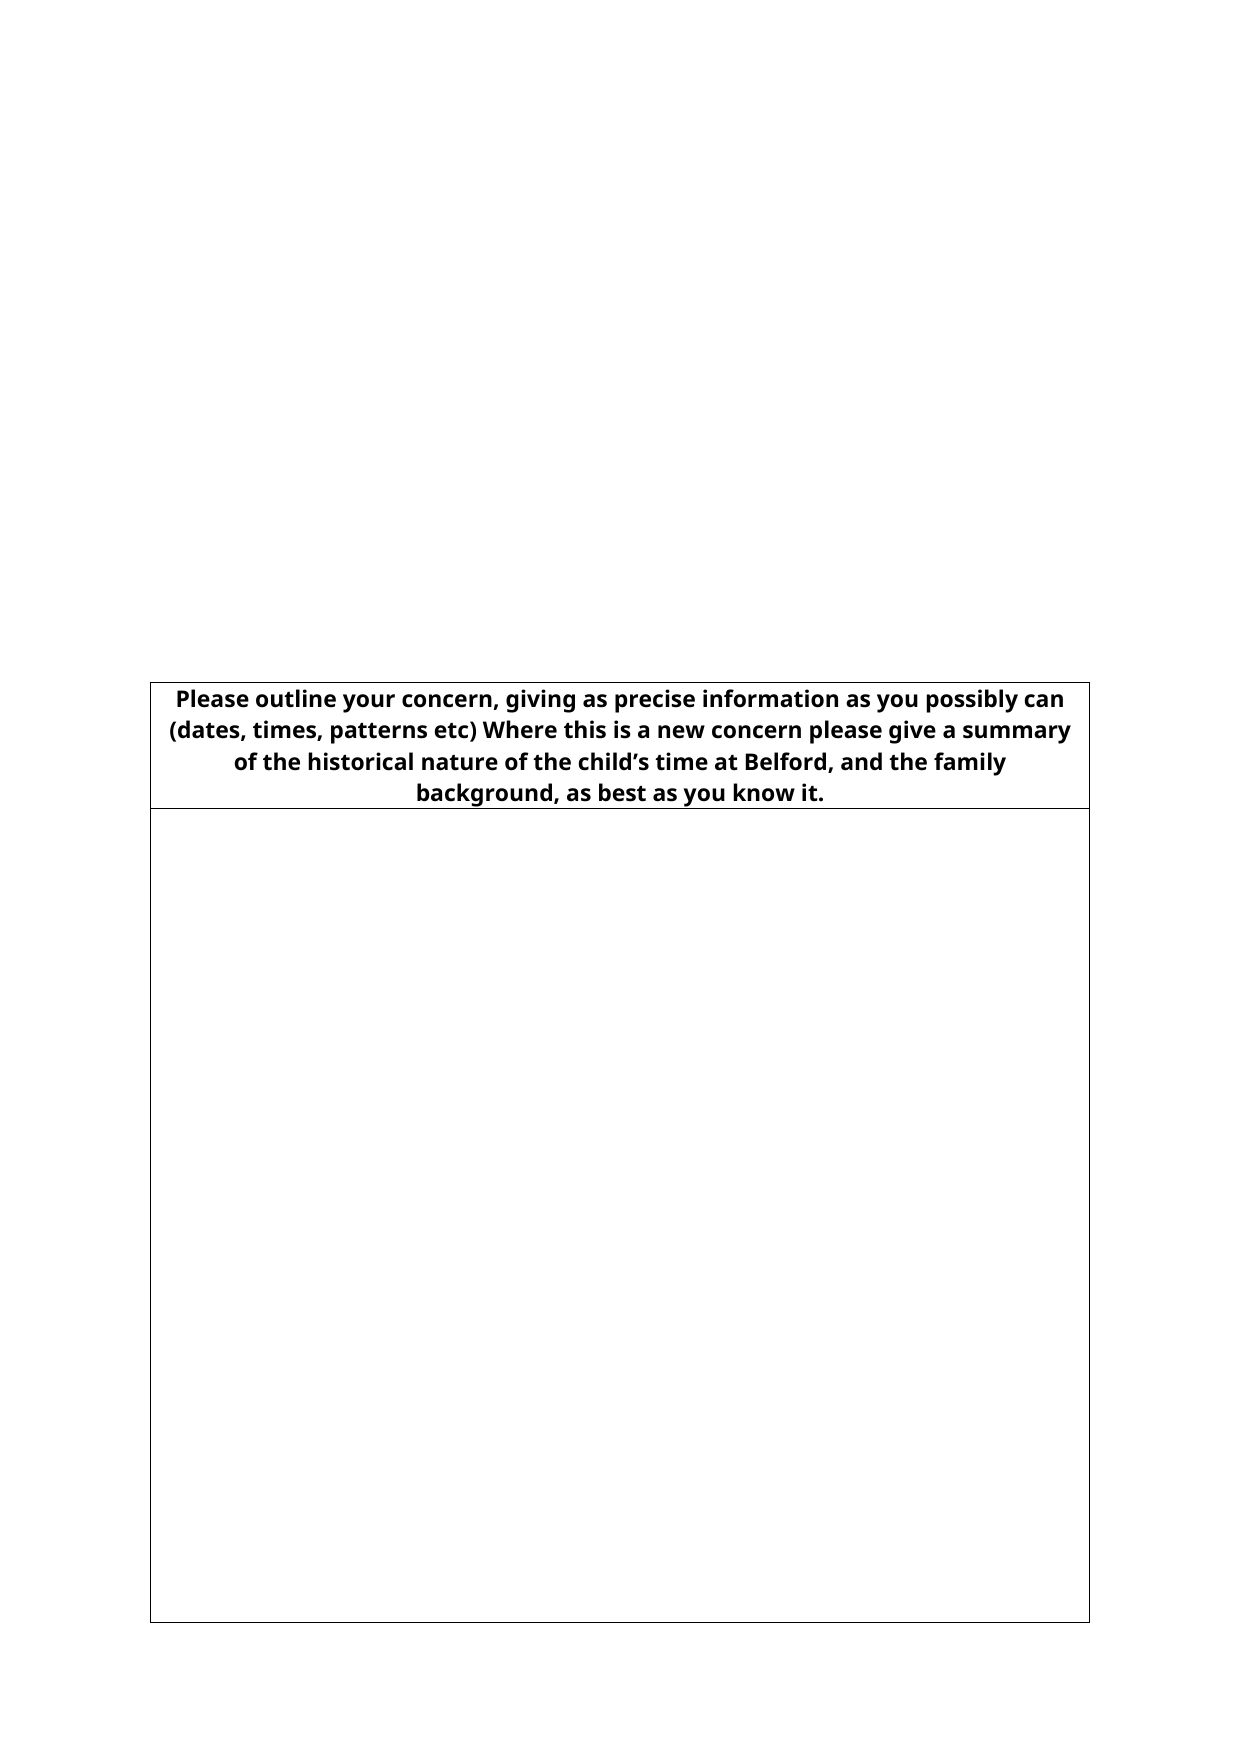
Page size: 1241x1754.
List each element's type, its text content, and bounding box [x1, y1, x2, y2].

table_cell [151, 809, 1089, 1622]
table_header Please outline your concern, giving as precise information as you possibly can (dates, times, patterns etc) Where this is a new concern please give a summary of the historical nature of the child’s time at Belford, and the family background, as best as you know it. [151, 683, 1089, 808]
